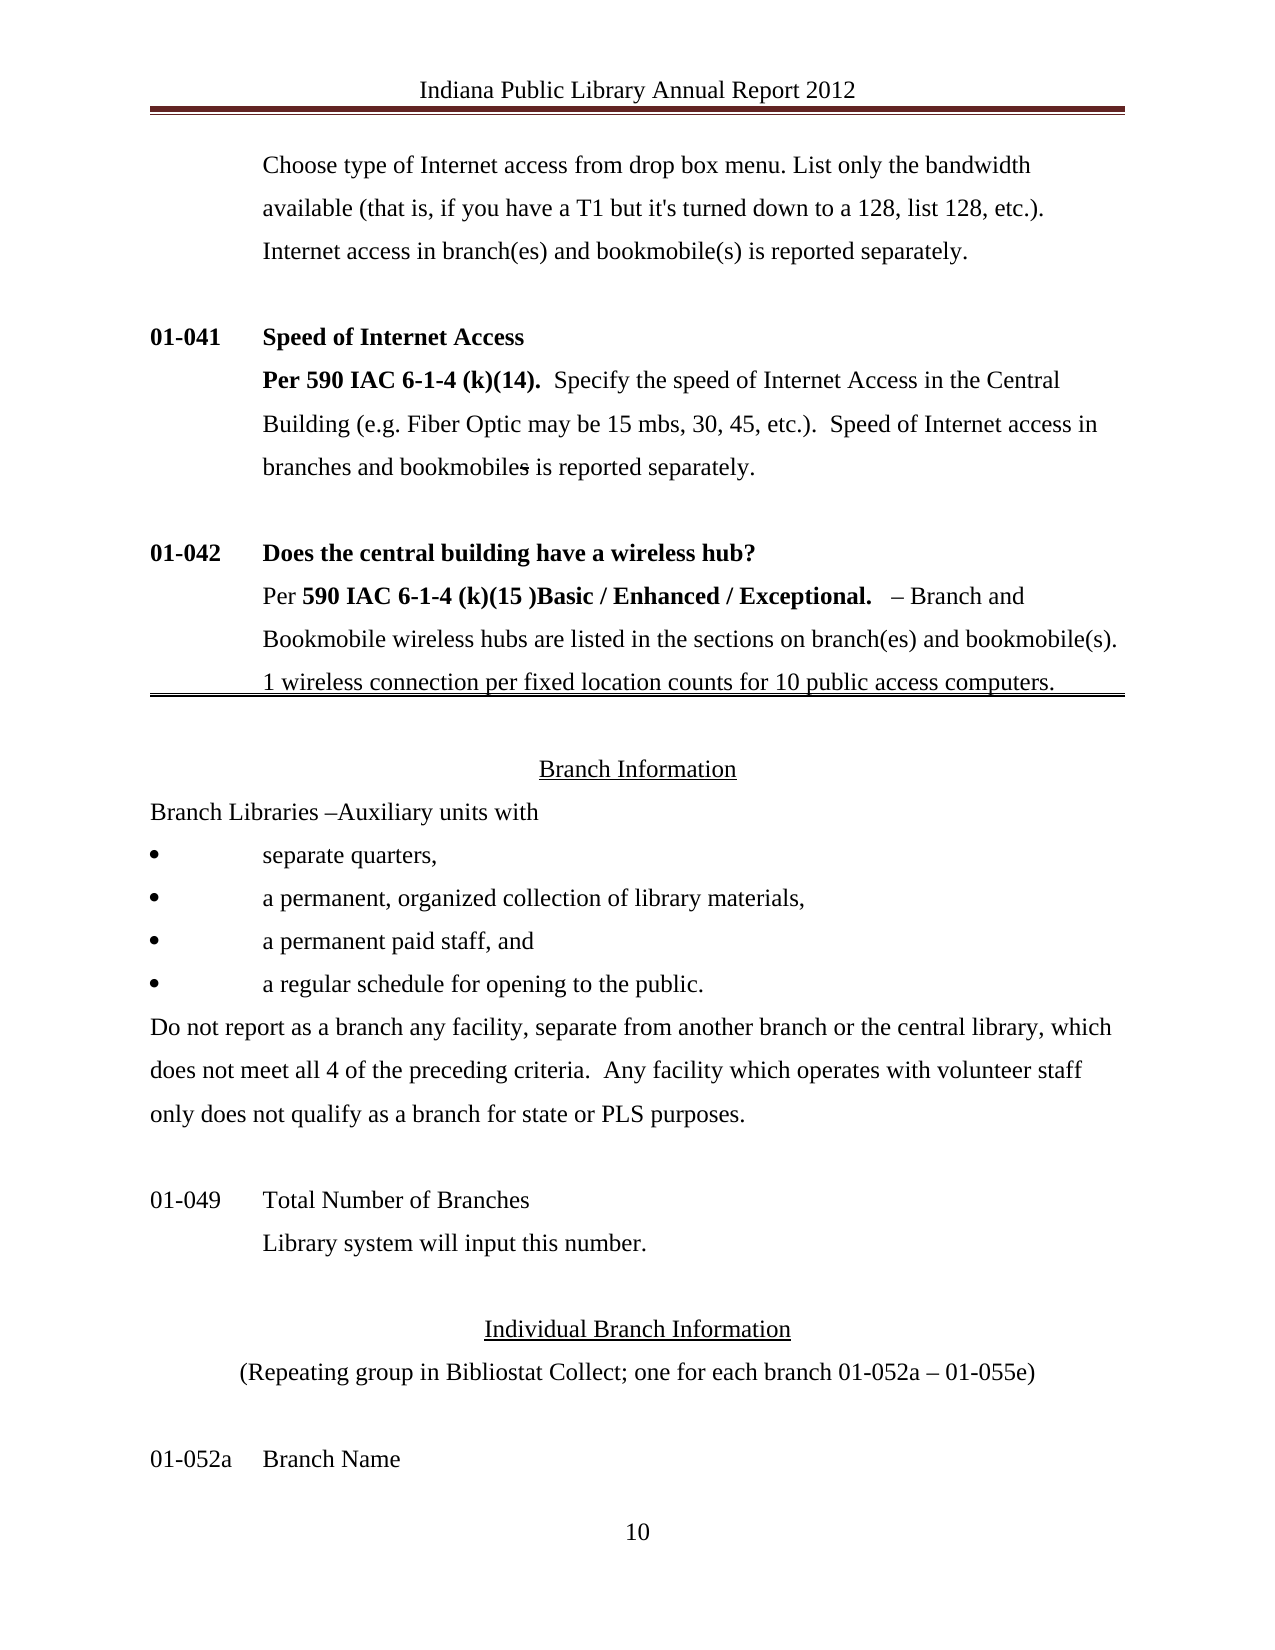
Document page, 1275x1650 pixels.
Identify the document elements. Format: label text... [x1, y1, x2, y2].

text 01-052a Branch Name [150, 1444, 1125, 1472]
text 01-041 Speed of Internet Access [150, 322, 1125, 351]
text Choose type of Internet access from drop box menu. List only the bandwidth available (that is, if you have a T1 but it's turned down to a 128, list 128, etc.). Internet access in branch(es) and bookmobile(s) is reported separately. [150, 150, 1125, 265]
list a permanent, organized collection of library materials, [150, 883, 1125, 912]
list a permanent paid staff, and [150, 926, 1125, 955]
text (Repeating group in Bibliostat Collect; one for each branch 01-052a – 01-055e) [150, 1357, 1125, 1386]
text Branch Libraries –Auxiliary units with [150, 797, 1125, 826]
text Per 590 IAC 6-1-4 (k)(14). Specify the speed of Internet Access in the Central Building (e.g. Fiber Optic may be 15 mbs, 30, 45, etc.). Speed of Internet access in branches and bookmobiles is reported separately. [150, 366, 1125, 481]
text 01-042 Does the central building have a wireless hub? [150, 538, 1125, 567]
text Individual Branch Information [150, 1314, 1125, 1343]
text Do not report as a branch any facility, separate from another branch or the central library, which does not meet all 4 of the preceding criteria. Any facility which operates with volunteer staff only does not qualify as a branch for state or PLS purposes. [150, 1012, 1125, 1127]
text Branch Information [150, 754, 1125, 782]
list separate quarters, [150, 840, 1125, 869]
list a regular schedule for opening to the public. [150, 969, 1125, 998]
text Library system will input this number. [150, 1228, 1125, 1257]
text 01-049 Total Number of Branches [150, 1185, 1125, 1214]
text Per 590 IAC 6-1-4 (k)(15 )Basic / Enhanced / Exceptional. – Branch and Bookmobile wireless hubs are listed in the sections on branch(es) and bookmobile(s). 1 wireless connection per fixed location counts for 10 public access computers. [150, 581, 1125, 693]
